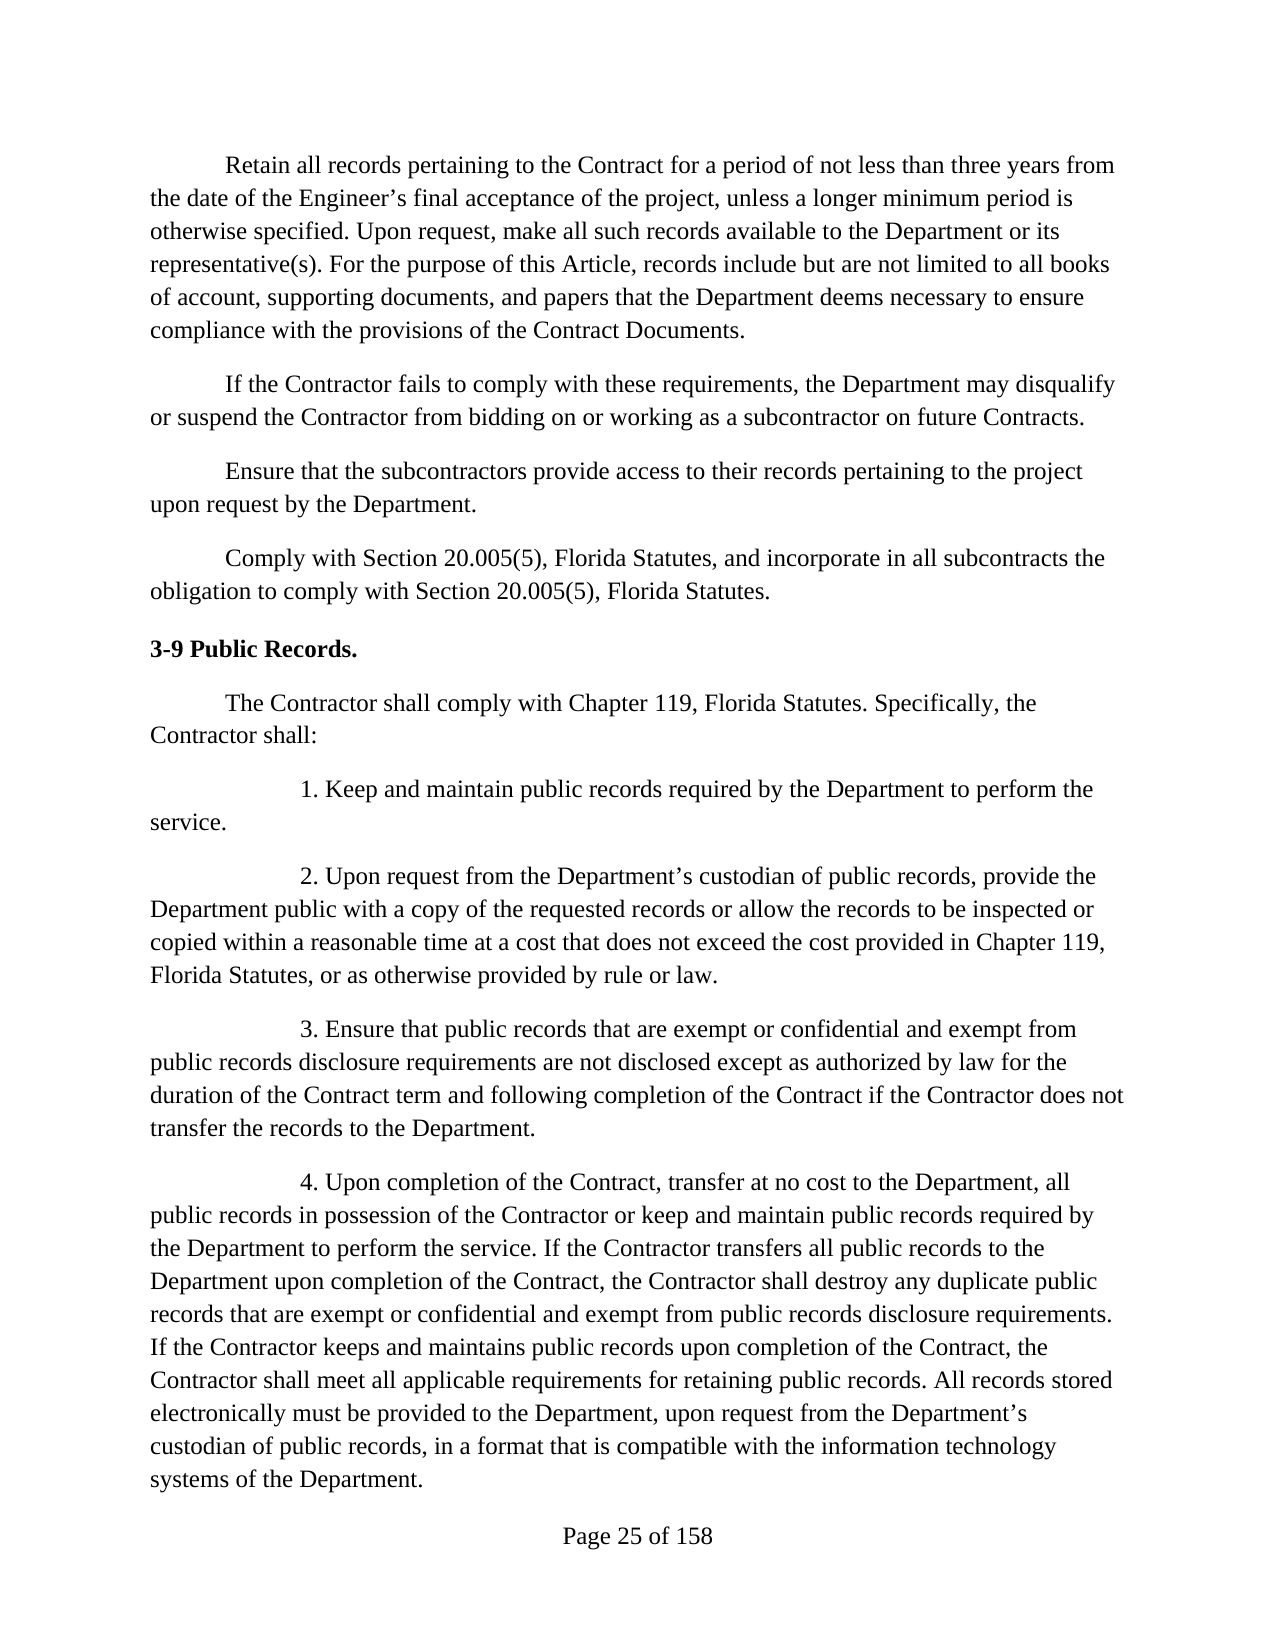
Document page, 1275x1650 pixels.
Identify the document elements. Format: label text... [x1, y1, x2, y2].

text 3. Ensure that public records that are exempt or confidential and exempt from public records disclosure requirements are not disclosed except as authorized by law for the duration of the Contract term and following completion of the Contract if the Contractor does not transfer the records to the Department. [150, 1014, 1125, 1142]
text 2. Upon request from the Department’s custodian of public records, provide the Department public with a copy of the requested records or allow the records to be inspected or copied within a reasonable time at a cost that does not exceed the cost provided in Chapter 119, Florida Statutes, or as otherwise provided by rule or law. [150, 861, 1125, 989]
text Ensure that the subcontractors provide access to their records pertaining to the project upon request by the Department. [150, 456, 1125, 518]
text The Contractor shall comply with Chapter 119, Florida Statutes. Specifically, the Contractor shall: [150, 688, 1125, 749]
text Retain all records pertaining to the Contract for a period of not less than three years from the date of the Engineer’s final acceptance of the project, unless a longer minimum period is otherwise specified. Upon request, make all such records available to the Department or its representative(s). For the purpose of this Article, records include but are not limited to all books of account, supporting documents, and papers that the Department deems necessary to ensure compliance with the provisions of the Contract Documents. [150, 150, 1125, 344]
text 4. Upon completion of the Contract, transfer at no cost to the Department, all public records in possession of the Contractor or keep and maintain public records required by the Department to perform the service. If the Contractor transfers all public records to the Department upon completion of the Contract, the Contractor shall destroy any duplicate public records that are exempt or confidential and exempt from public records disclosure requirements. If the Contractor keeps and maintains public records upon completion of the Contract, the Contractor shall meet all applicable requirements for retaining public records. All records stored electronically must be provided to the Department, upon request from the Department’s custodian of public records, in a format that is compatible with the information technology systems of the Department. [150, 1167, 1125, 1493]
text Comply with Section 20.005(5), Florida Statutes, and incorporate in all subcontracts the obligation to comply with Section 20.005(5), Florida Statutes. [150, 543, 1125, 604]
text If the Contractor fails to comply with these requirements, the Department may disqualify or suspend the Contractor from bidding on or working as a subcontractor on future Contracts. [150, 369, 1125, 431]
text 1. Keep and maintain public records required by the Department to perform the service. [150, 774, 1125, 836]
text 3-9 Public Records. [150, 634, 1125, 662]
